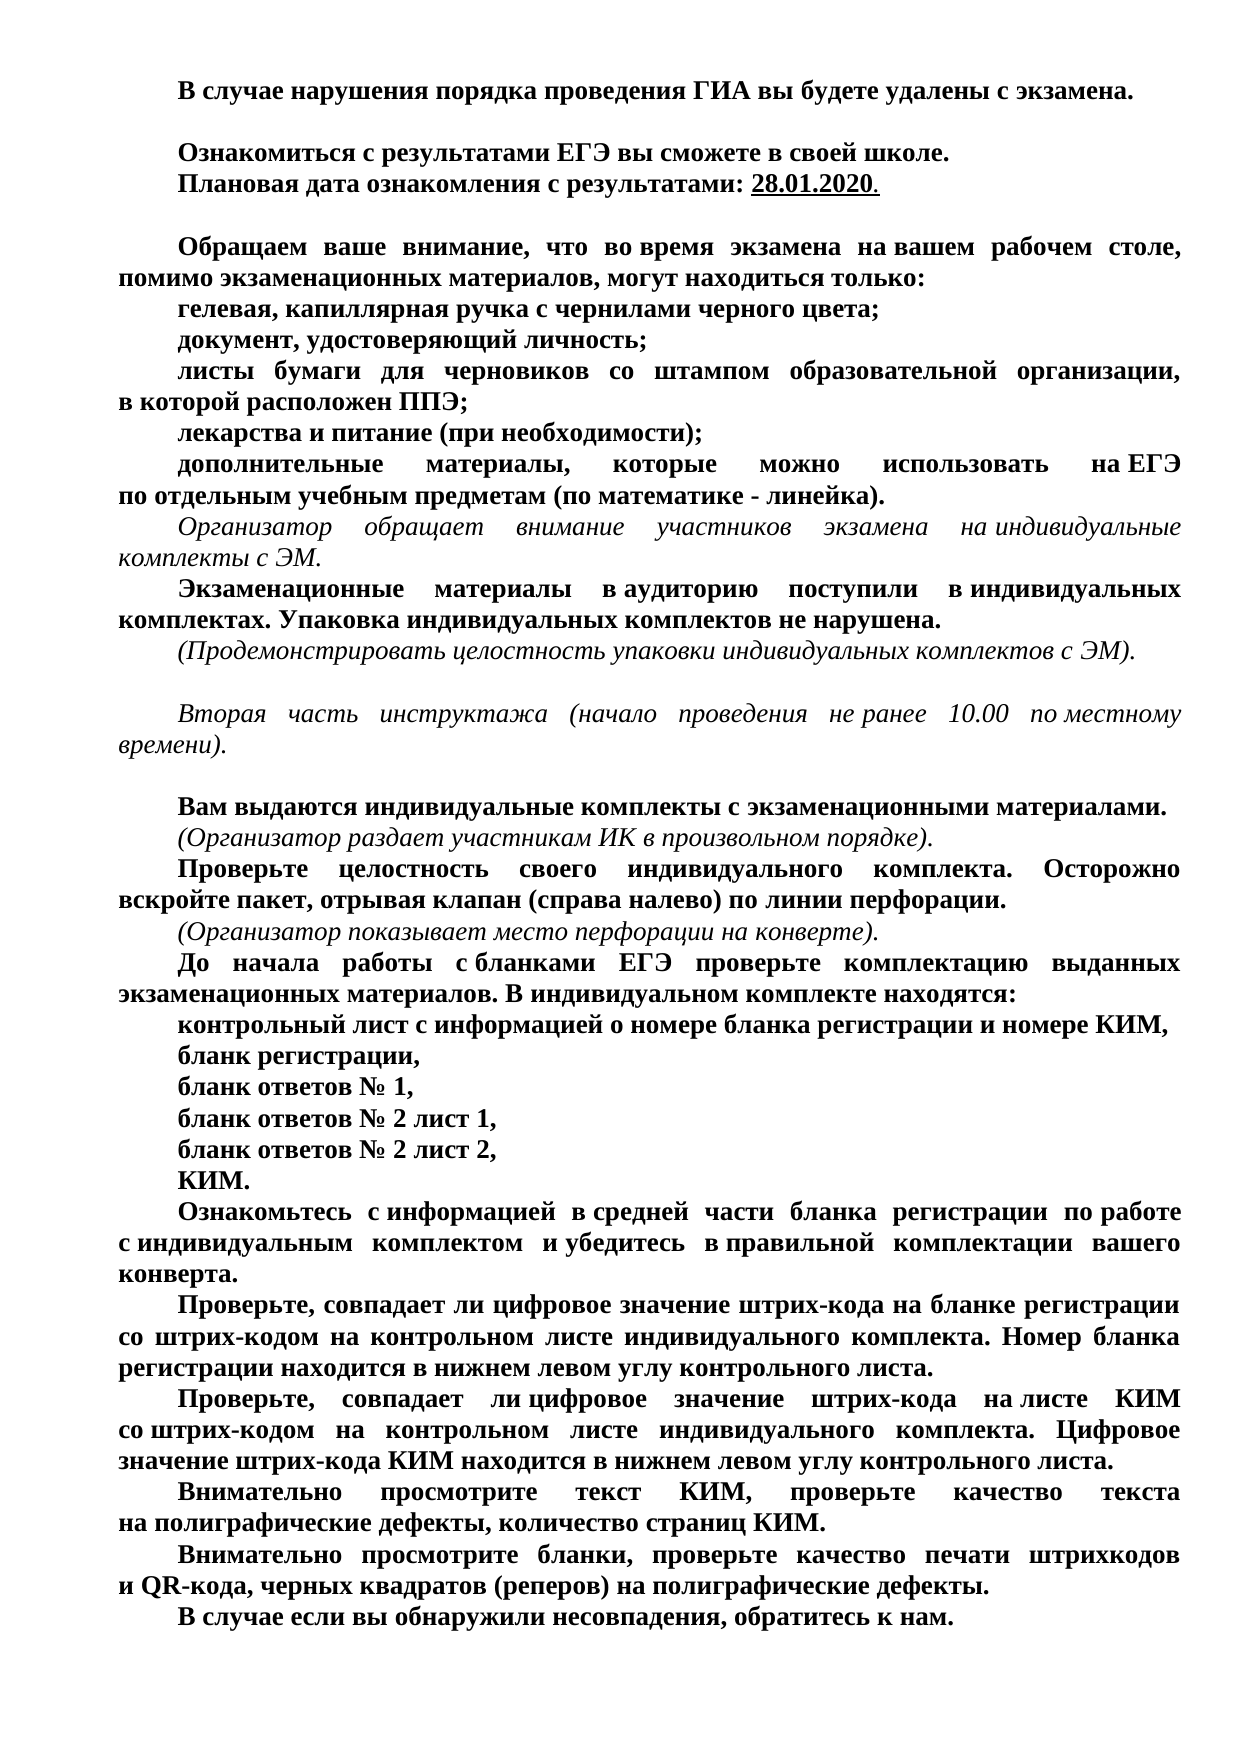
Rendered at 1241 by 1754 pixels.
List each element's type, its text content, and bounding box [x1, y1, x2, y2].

text дополнительные материалы, которые можно использовать на ЕГЭ по отдельным учебным предметам (по математике - линейка). [118, 448, 1181, 510]
text Проверьте целостность своего индивидуального комплекта. Осторожно вскройте пакет, отрывая клапан (справа налево) по линии перфорации. [118, 852, 1181, 915]
text гелевая, капиллярная ручка с чернилами черного цвета; [118, 292, 1181, 323]
text контрольный лист с информацией о номере бланка регистрации и номере КИМ, [118, 1008, 1181, 1039]
text Вторая часть инструктажа (начало проведения не ранее 10.00 по местному времени). [118, 697, 1181, 759]
text До начала работы с бланками ЕГЭ проверьте комплектацию выданных экзаменационных материалов. В индивидуальном комплекте находятся: [118, 946, 1181, 1008]
text Плановая дата ознакомления с результатами: 28.01.2020. [118, 167, 1181, 198]
text (Организатор раздает участникам ИК в произвольном порядке). [118, 821, 1181, 852]
text бланк ответов № 1, [118, 1071, 1181, 1102]
text документ, удостоверяющий личность; [118, 323, 1181, 354]
text Внимательно просмотрите текст КИМ, проверьте качество текста на полиграфические дефекты, количество страниц КИМ. [118, 1475, 1181, 1538]
text Вам выдаются индивидуальные комплекты с экзаменационными материалами. [118, 790, 1181, 821]
text Экзаменационные материалы в аудиторию поступили в индивидуальных комплектах. Упаковка индивидуальных комплектов не нарушена. [118, 572, 1181, 634]
text Внимательно просмотрите бланки, проверьте качество печати штрихкодов и QR-кода, черных квадратов (реперов) на полиграфические дефекты. [118, 1538, 1181, 1600]
text бланк ответов № 2 лист 1, [118, 1102, 1181, 1133]
text бланк ответов № 2 лист 2, [118, 1133, 1181, 1164]
text Проверьте, совпадает ли цифровое значение штрих-кода на бланке регистрации со штрих-кодом на контрольном листе индивидуального комплекта. Номер бланка регистрации находится в нижнем левом углу контрольного листа. [118, 1288, 1181, 1382]
text лекарства и питание (при необходимости); [118, 416, 1181, 448]
text В случае если вы обнаружили несовпадения, обратитесь к нам. [118, 1600, 1181, 1631]
text (Организатор показывает место перфорации на конверте). [118, 915, 1181, 946]
text бланк регистрации, [118, 1039, 1181, 1071]
text В случае нарушения порядка проведения ГИА вы будете удалены с экзамена. [118, 74, 1181, 105]
text Ознакомиться с результатами ЕГЭ вы сможете в своей школе. [118, 136, 1181, 167]
text Обращаем ваше внимание, что во время экзамена на вашем рабочем столе, помимо экзаменационных материалов, могут находиться только: [118, 229, 1181, 292]
text Ознакомьтесь с информацией в средней части бланка регистрации по работе с индивидуальным комплектом и убедитесь в правильной комплектации вашего конверта. [118, 1195, 1181, 1288]
text Организатор обращает внимание участников экзамена на индивидуальные комплекты с ЭМ. [118, 510, 1181, 572]
text Проверьте, совпадает ли цифровое значение штрих-кода на листе КИМ со штрих-кодом на контрольном листе индивидуального комплекта. Цифровое значение штрих-кода КИМ находится в нижнем левом углу контрольного листа. [118, 1382, 1181, 1475]
text листы бумаги для черновиков со штампом образовательной организации, в которой расположен ППЭ; [118, 354, 1181, 416]
text КИМ. [118, 1164, 1181, 1195]
text (Продемонстрировать целостность упаковки индивидуальных комплектов с ЭМ). [118, 634, 1181, 666]
